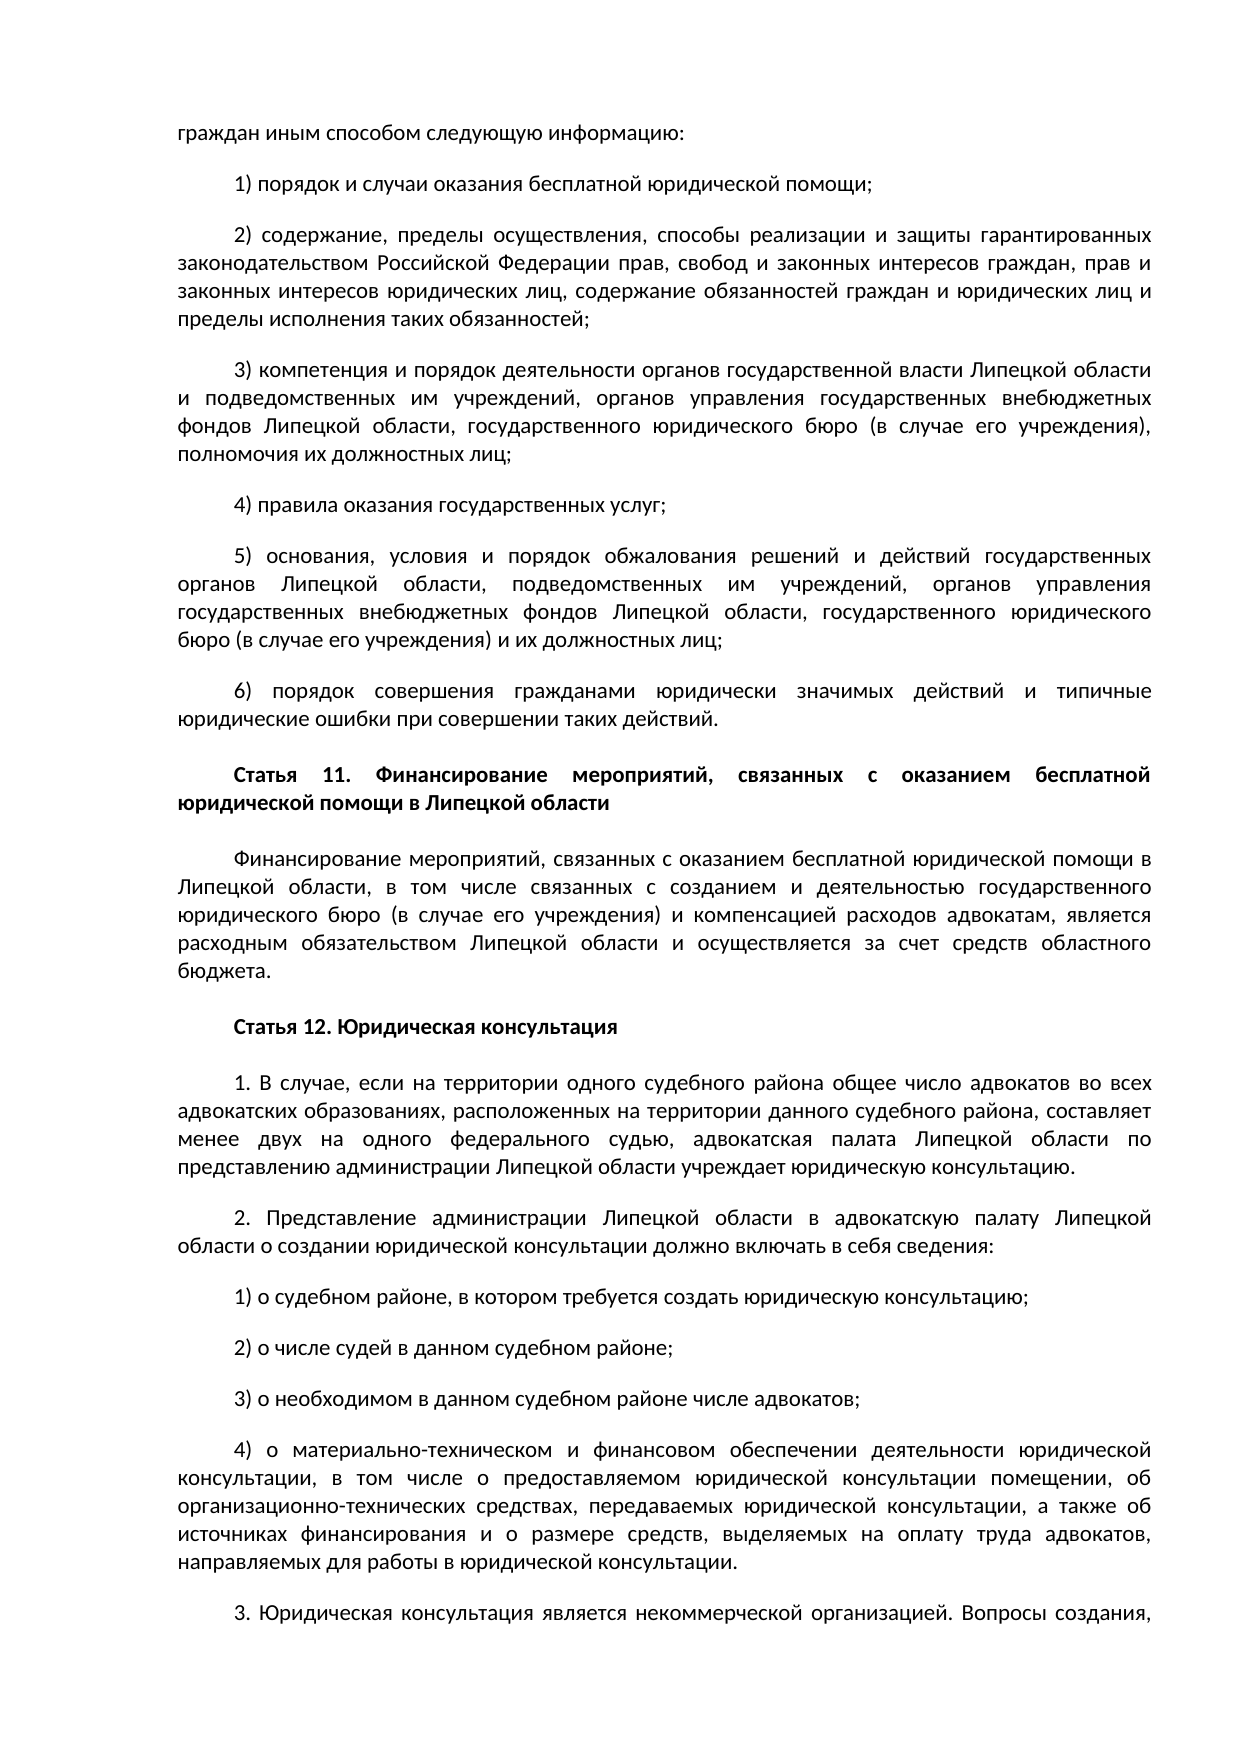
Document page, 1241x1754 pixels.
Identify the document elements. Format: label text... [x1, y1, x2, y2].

text 1) о судебном районе, в котором требуется создать юридическую консультацию; [177, 1282, 1152, 1310]
title Статья 12. Юридическая консультация [177, 1012, 1152, 1040]
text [177, 1598, 1152, 1626]
text 4) правила оказания государственных услуг; [177, 490, 1152, 518]
text 6) порядок совершения гражданами юридически значимых действий и типичные юридические ошибки при совершении таких действий. [177, 676, 1152, 732]
title Статья 11. Финансирование мероприятий, связанных с оказанием бесплатной юридической помощи в Липецкой области [177, 760, 1152, 816]
text Финансирование мероприятий, связанных с оказанием бесплатной юридической помощи в Липецкой области, в том числе связанных с созданием и деятельностью государственного юридического бюро (в случае его учреждения) и компенсацией расходов адвокатам, является расходным обязательством Липецкой области и осуществляется за счет средств областного бюджета. [177, 844, 1152, 984]
text 3) компетенция и порядок деятельности органов государственной власти Липецкой области и подведомственных им учреждений, органов управления государственных внебюджетных фондов Липецкой области, государственного юридического бюро (в случае его учреждения), полномочия их должностных лиц; [177, 355, 1152, 467]
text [177, 118, 1152, 146]
text 1) порядок и случаи оказания бесплатной юридической помощи; [177, 169, 1152, 197]
text 2) о числе судей в данном судебном районе; [177, 1333, 1152, 1361]
text 2) содержание, пределы осуществления, способы реализации и защиты гарантированных законодательством Российской Федерации прав, свобод и законных интересов граждан, прав и законных интересов юридических лиц, содержание обязанностей граждан и юридических лиц и пределы исполнения таких обязанностей; [177, 220, 1152, 332]
text 2. Представление администрации Липецкой области в адвокатскую палату Липецкой области о создании юридической консультации должно включать в себя сведения: [177, 1203, 1152, 1259]
text 1. В случае, если на территории одного судебного района общее число адвокатов во всех адвокатских образованиях, расположенных на территории данного судебного района, составляет менее двух на одного федерального судью, адвокатская палата Липецкой области по представлению администрации Липецкой области учреждает юридическую консультацию. [177, 1068, 1152, 1180]
text 3) о необходимом в данном судебном районе числе адвокатов; [177, 1384, 1152, 1412]
text 4) о материально-техническом и финансовом обеспечении деятельности юридической консультации, в том числе о предоставляемом юридической консультации помещении, об организационно-технических средствах, передаваемых юридической консультации, а также об источниках финансирования и о размере средств, выделяемых на оплату труда адвокатов, направляемых для работы в юридической консультации. [177, 1435, 1152, 1575]
text 5) основания, условия и порядок обжалования решений и действий государственных органов Липецкой области, подведомственных им учреждений, органов управления государственных внебюджетных фондов Липецкой области, государственного юридического бюро (в случае его учреждения) и их должностных лиц; [177, 541, 1152, 653]
